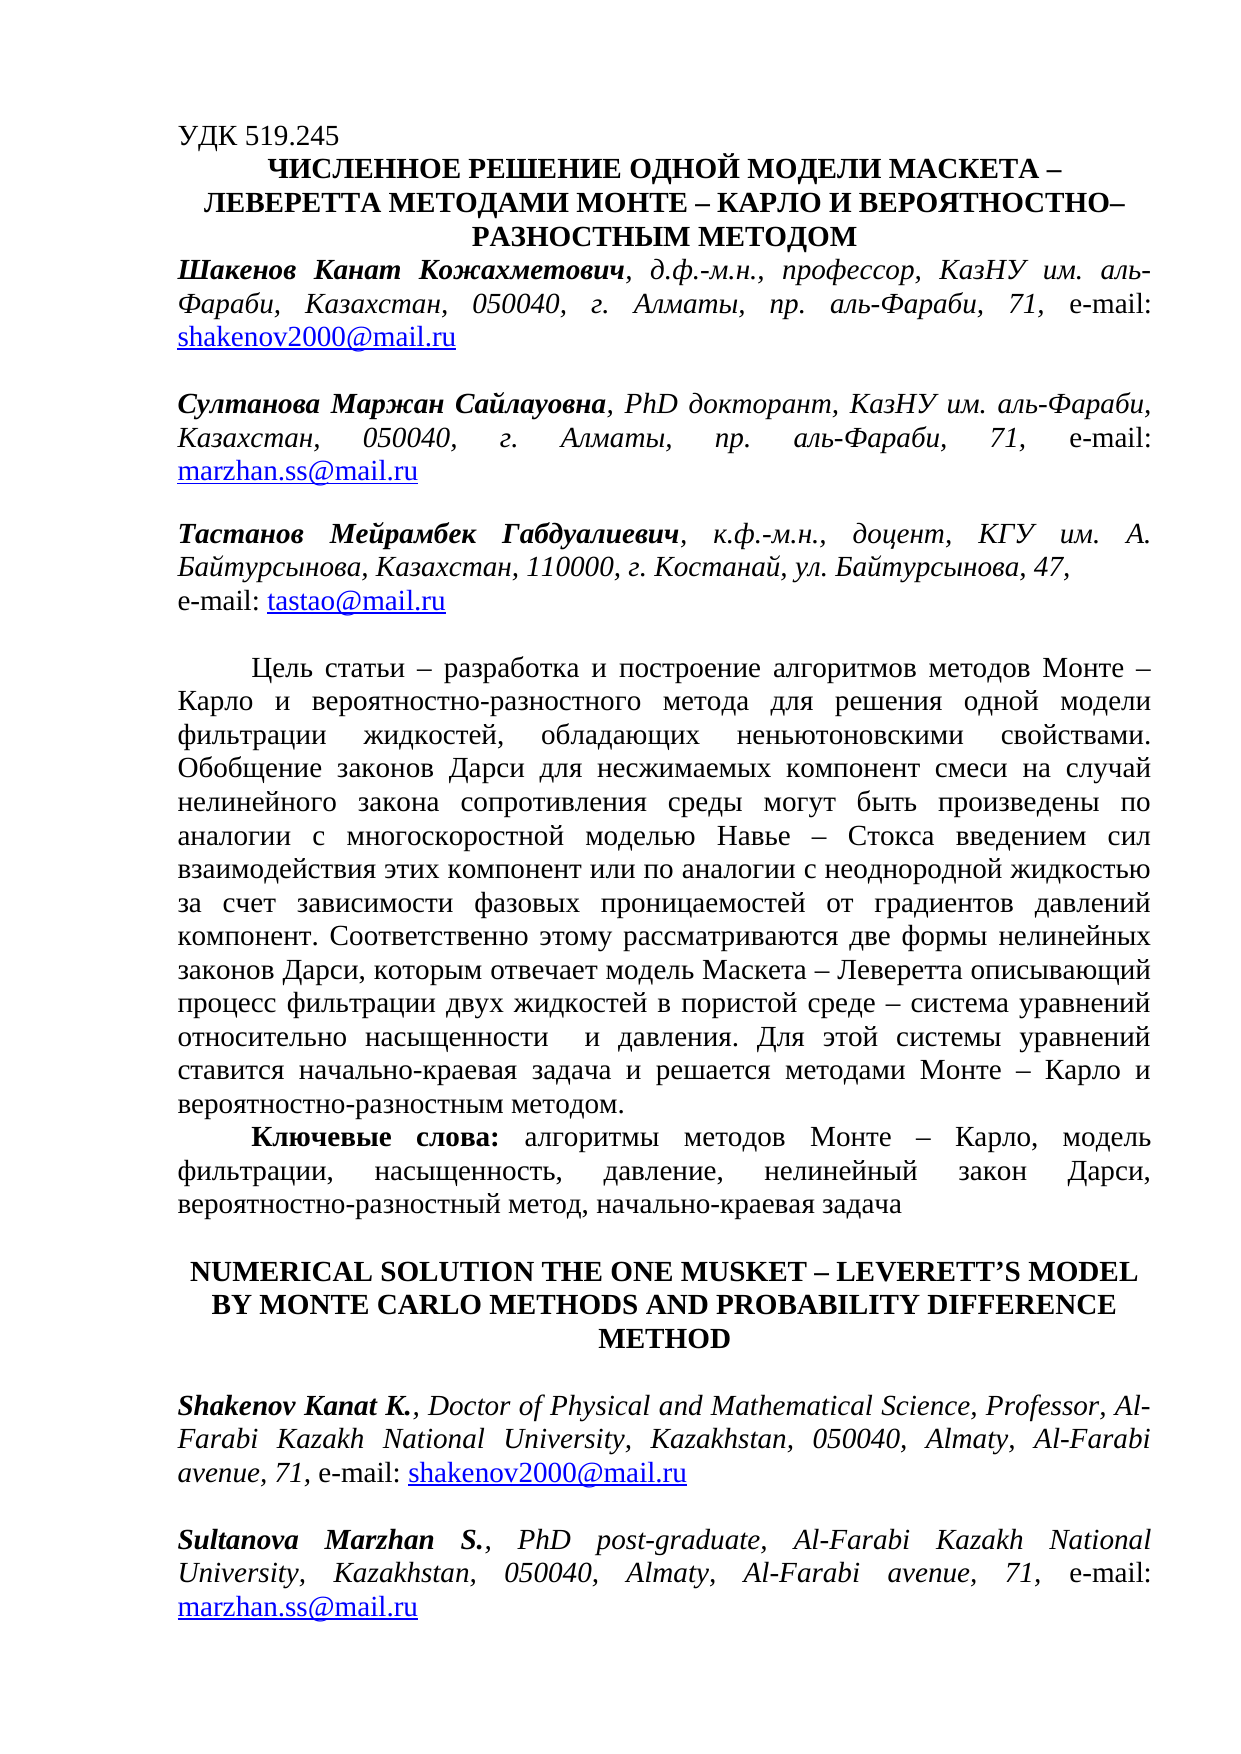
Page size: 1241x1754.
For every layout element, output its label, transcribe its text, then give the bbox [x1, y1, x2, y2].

text Shakenov Kanat K., Doctor of Physical and Mathematical Science, Professor, Al-Farabi Kazakh National University, Kazakhstan, 050040, Almaty, Al-Farabi avenue, 71, e-mail: shakenov2000@mail.ru [177, 1388, 1152, 1488]
text Шакенов Канат Кожахметович, д.ф.-м.н., профессор, КазНУ им. аль-Фараби, Казахстан, 050040, г. Алматы, пр. аль-Фараби, 71, e-mail: shakenov2000@mail.ru [177, 252, 1152, 353]
text Sultanova Marzhan S., PhD post-graduate, Al-Farabi Kazakh National University, Kazakhstan, 050040, Almaty, Al-Farabi avenue, 71, e-mail: marzhan.ss@mail.ru [177, 1522, 1152, 1623]
text Ключевые слова: алгоритмы методов Монте – Карло, модель фильтрации, насыщенность, давление, нелинейный закон Дарси, вероятностно-разностный метод, начально-краевая задача [177, 1119, 1152, 1220]
text Тастанов Мейрамбек Габдуалиевич, к.ф.-м.н., доцент, КГУ им. А. Байтурсынова, Казахстан, 110000, г. Костанай, ул. Байтурсынова, 47, [177, 516, 1152, 583]
text Султанова Маржан Сайлауовна, PhD докторант, КазНУ им. аль-Фараби, Казахстан, 050040, г. Алматы, пр. аль-Фараби, 71, e-mail: marzhan.ss@mail.ru [177, 386, 1152, 487]
text e-mail: tastao@mail.ru [177, 583, 1152, 616]
text ЧИСЛЕННОЕ РЕШЕНИЕ ОДНОЙ МОДЕЛИ МАСКЕТА – ЛЕВЕРЕТТА МЕТОДАМИ МОНТЕ – КАРЛО И ВЕРОЯТНОСТНО–РАЗНОСТНЫМ МЕТОДОМ [177, 152, 1152, 252]
text УДК 519.245 [177, 118, 1152, 152]
text Цель статьи – разработка и построение алгоритмов методов Монте – Карло и вероятностно-разностного метода для решения одной модели фильтрации жидкостей, обладающих неньютоновскими свойствами. Обобщение законов Дарси для несжимаемых компонент смеси на случай нелинейного закона сопротивления среды могут быть произведены по аналогии с многоскоростной моделью Навье – Стокса введением сил взаимодействия этих компонент или по аналогии с неоднородной жидкостью за счет зависимости фазовых проницаемостей от градиентов давлений компонент. Соответственно этому рассматриваются две формы нелинейных законов Дарси, которым отвечает модель Маскета – Леверетта описывающий процесс фильтрации двух жидкостей в пористой среде – система уравнений относительно насыщенности и давления. Для этой системы уравнений ставится начально-краевая задача и решается методами Монте – Карло и вероятностно-разностным методом. [177, 650, 1152, 1119]
text NUMERICAL SOLUTION THE ONE MUSKET – LEVERETT’S MODEL BY MONTE CARLO METHODS AND PROBABILITY DIFFERENCE METHOD [177, 1254, 1152, 1354]
